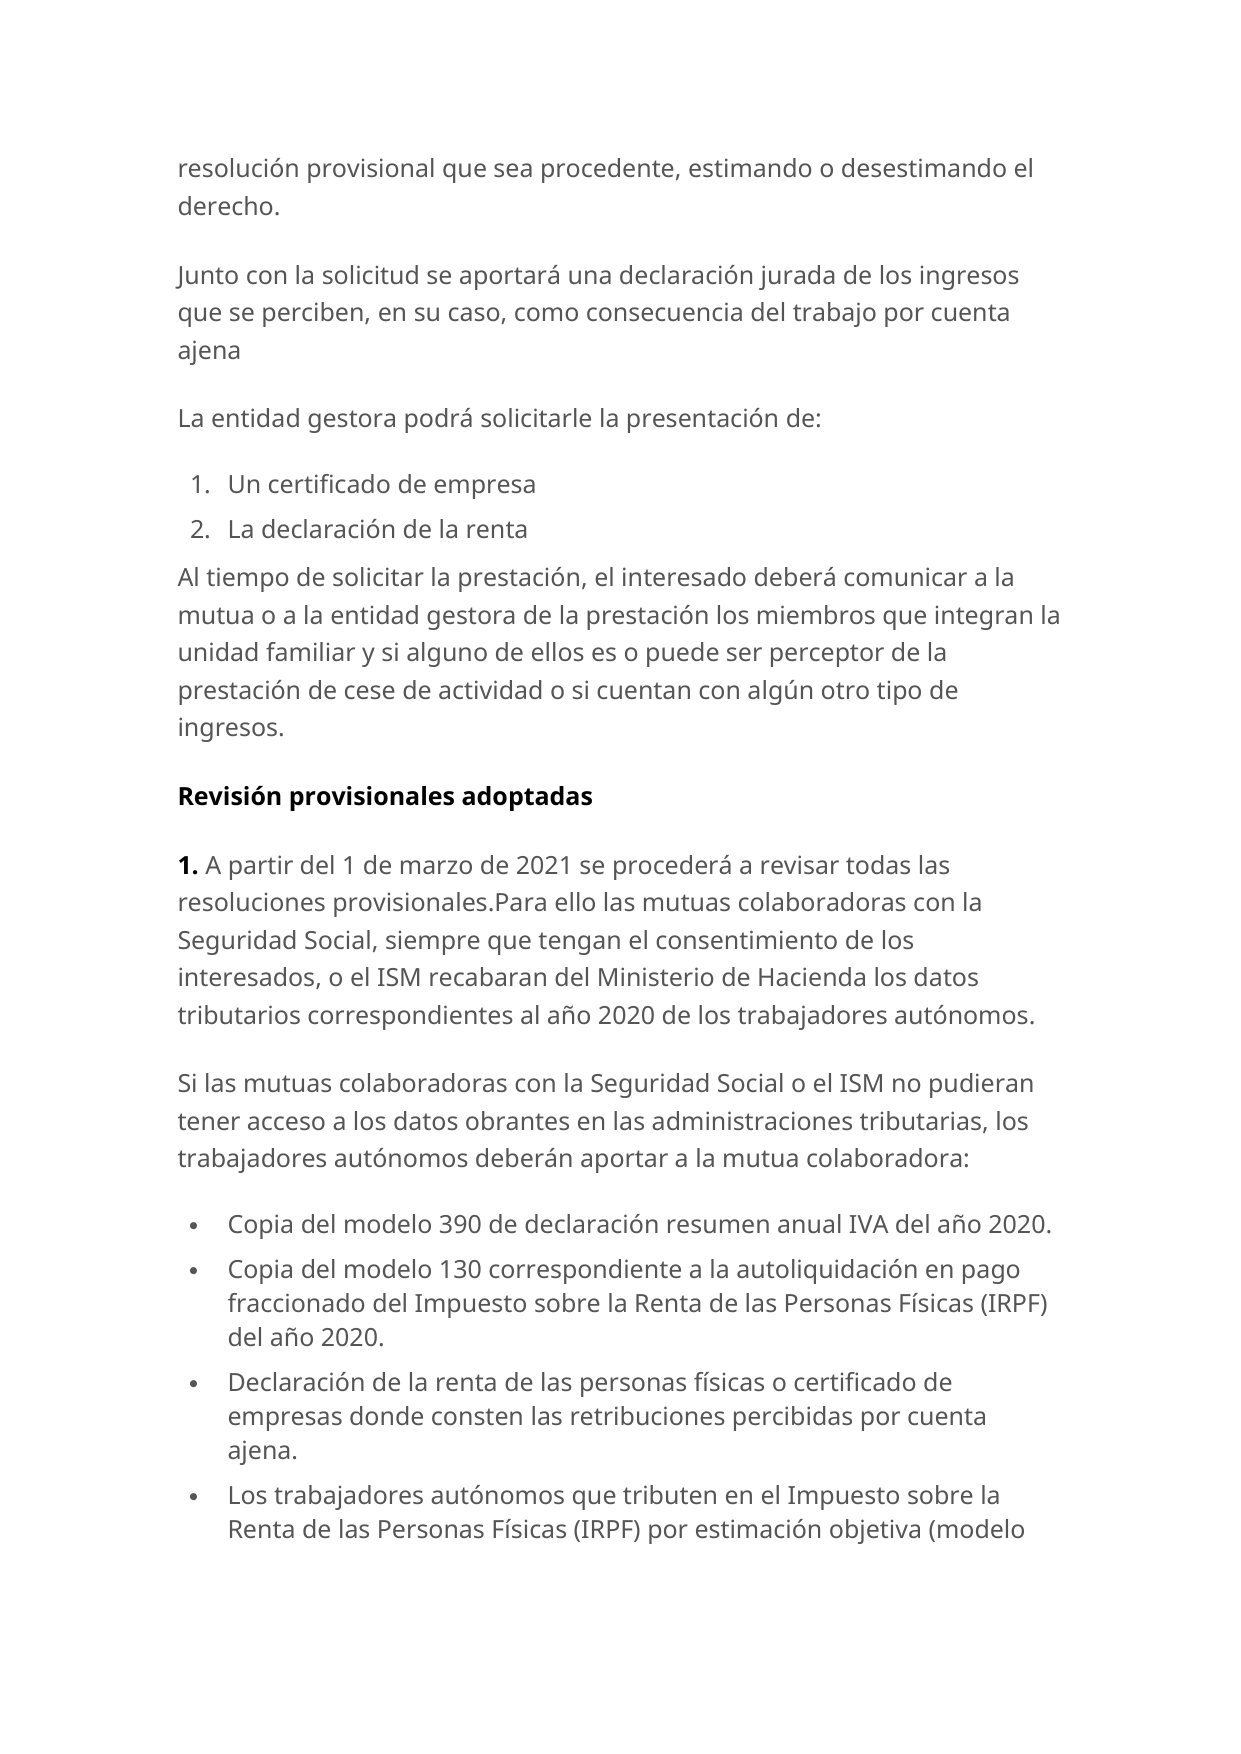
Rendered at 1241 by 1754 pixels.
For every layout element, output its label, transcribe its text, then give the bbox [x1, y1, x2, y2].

text Junto con la solicitud se aportará una declaración jurada de los ingresos que se perciben, en su caso, como consecuencia del trabajo por cuenta ajena [177, 254, 1063, 366]
text Revisión provisionales adoptadas [177, 775, 1063, 813]
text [177, 148, 1063, 223]
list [190, 1478, 1063, 1546]
list Copia del modelo 390 de declaración resumen anual IVA del año 2020. [190, 1206, 1063, 1240]
text La entidad gestora podrá solicitarle la presentación de: [177, 398, 1063, 435]
list Un certificado de empresa [190, 466, 1063, 500]
text Si las mutuas colaboradoras con la Seguridad Social o el ISM no pudieran tener acceso a los datos obrantes en las administraciones tributarias, los trabajadores autónomos deberán aportar a la mutua colaboradora: [177, 1063, 1063, 1175]
text Al tiempo de solicitar la prestación, el interesado deberá comunicar a la mutua o a la entidad gestora de la prestación los miembros que integran la unidad familiar y si alguno de ellos es o puede ser perceptor de la prestación de cese de actividad o si cuentan con algún otro tipo de ingresos. [177, 556, 1063, 744]
list Declaración de la renta de las personas físicas o certificado de empresas donde consten las retribuciones percibidas por cuenta ajena. [190, 1364, 1063, 1467]
list Copia del modelo 130 correspondiente a la autoliquidación en pago fraccionado del Impuesto sobre la Renta de las Personas Físicas (IRPF) del año 2020. [190, 1251, 1063, 1353]
list La declaración de la renta [190, 511, 1063, 545]
text 1. A partir del 1 de marzo de 2021 se procederá a revisar todas las resoluciones provisionales.Para ello las mutuas colaboradoras con la Seguridad Social, siempre que tengan el consentimiento de los interesados, o el ISM recabaran del Ministerio de Hacienda los datos tributarios correspondientes al año 2020 de los trabajadores autónomos. [177, 844, 1063, 1031]
